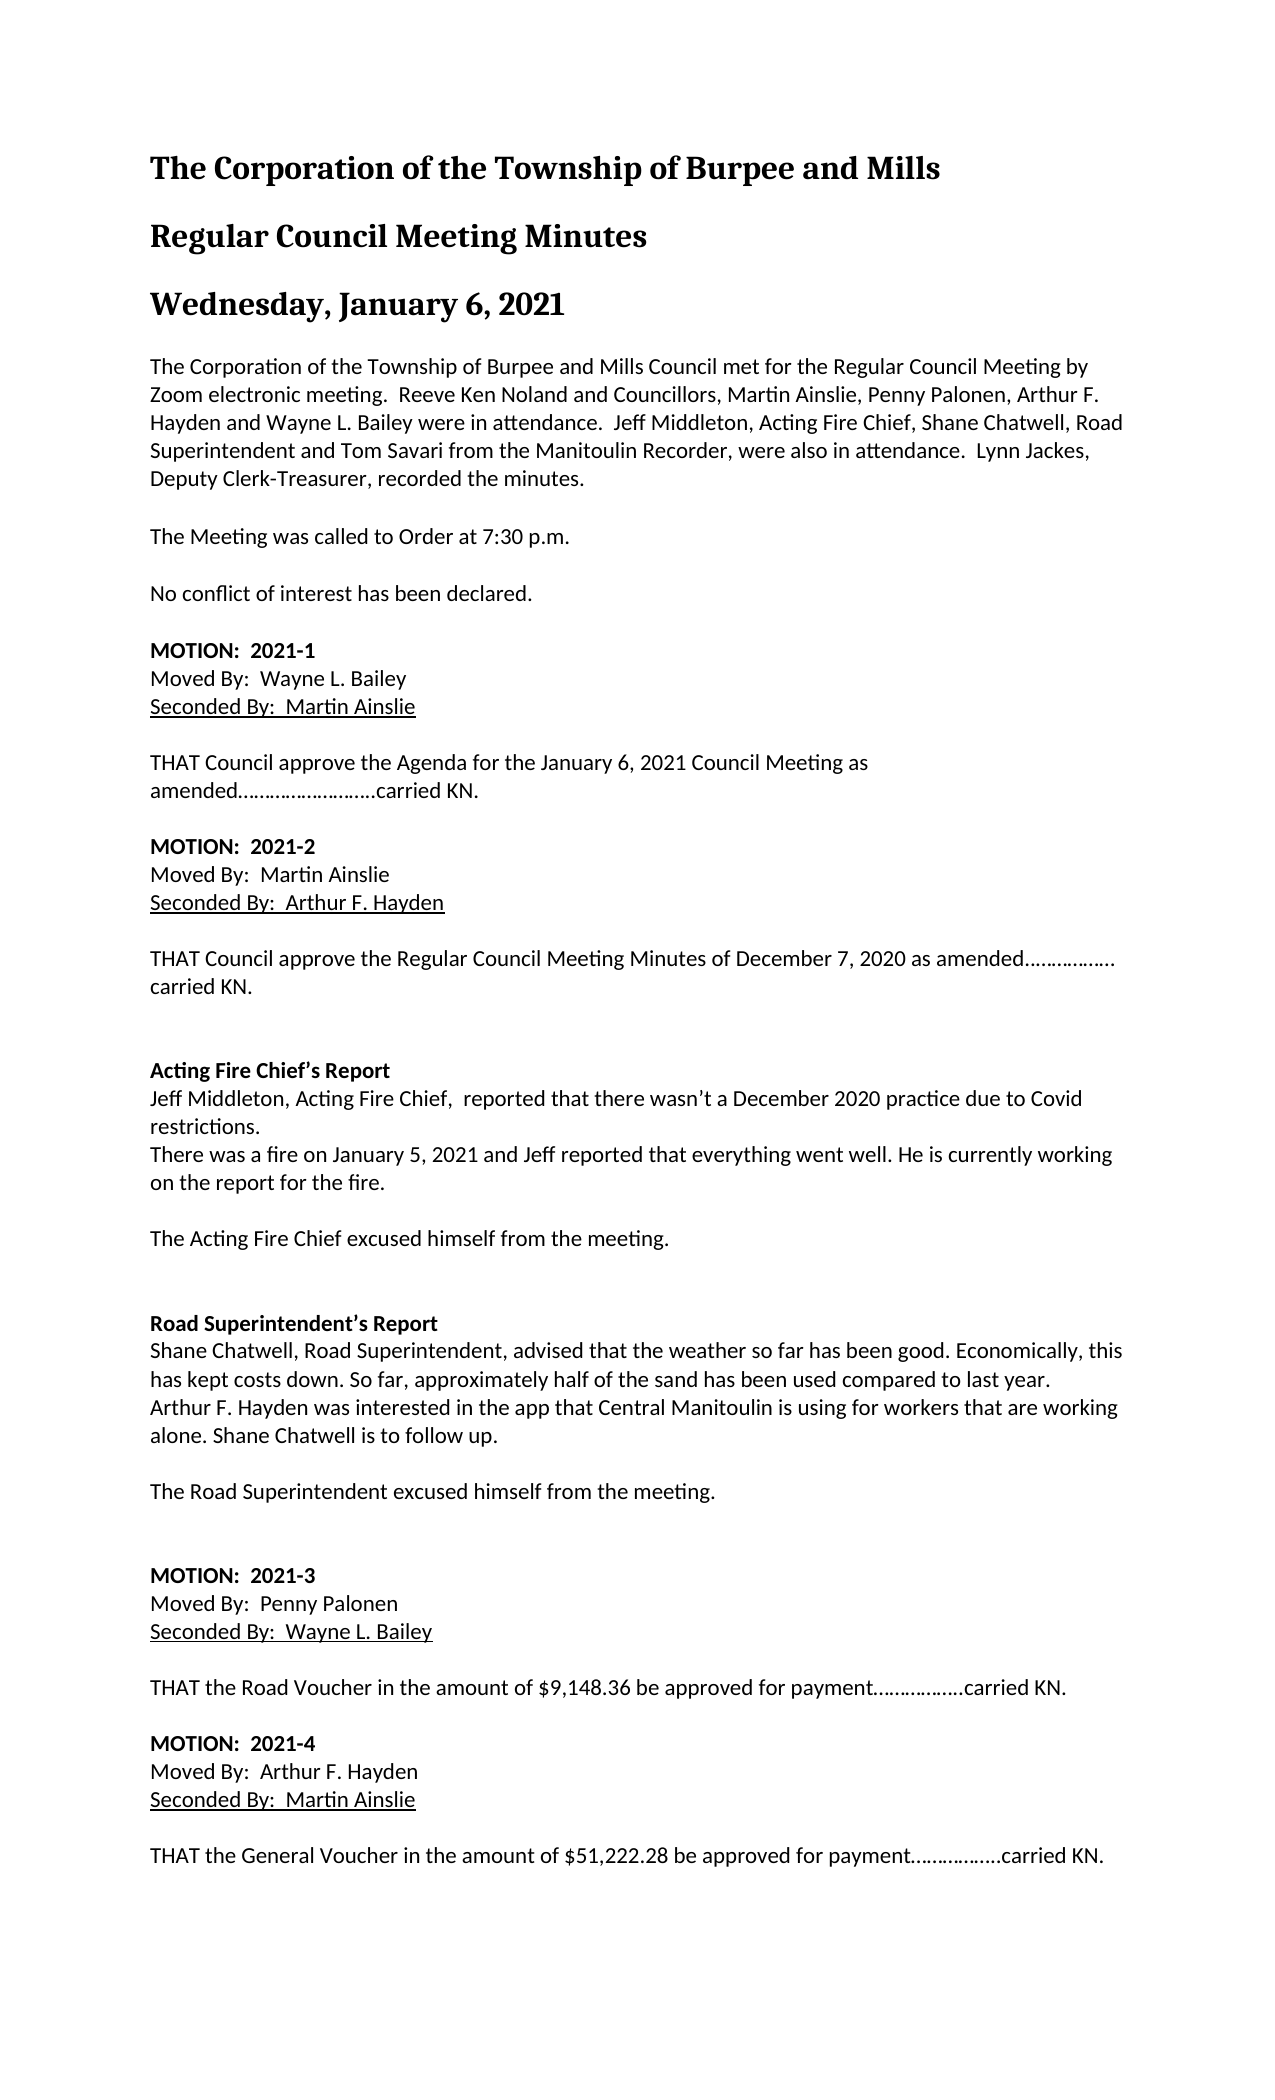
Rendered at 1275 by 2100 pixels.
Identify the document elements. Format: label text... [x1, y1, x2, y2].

text MOTION: 2021-4 [150, 1729, 1125, 1757]
text Seconded By: Martin Ainslie [150, 692, 1125, 720]
text Acting Fire Chief’s Report [150, 1056, 1125, 1084]
text Seconded By: Wayne L. Bailey [150, 1617, 1125, 1645]
text MOTION: 2021-1 [150, 636, 1125, 664]
text Moved By: Arthur F. Hayden [150, 1757, 1125, 1785]
text THAT the Road Voucher in the amount of $9,148.36 be approved for payment……………..carried KN. [150, 1673, 1125, 1701]
text Regular Council Meeting Minutes [150, 217, 1125, 256]
text THAT Council approve the Agenda for the January 6, 2021 Council Meeting as amended……………………..carried KN. [150, 748, 1125, 804]
text THAT the General Voucher in the amount of $51,222.28 be approved for payment……………..carried KN. [150, 1841, 1125, 1869]
text Wednesday, January 6, 2021 [150, 285, 1125, 323]
text Shane Chatwell, Road Superintendent, advised that the weather so far has been good. Economically, this has kept costs down. So far, approximately half of the sand has been used compared to last year. [150, 1337, 1125, 1393]
text MOTION: 2021-2 [150, 832, 1125, 860]
text Jeff Middleton, Acting Fire Chief, reported that there wasn’t a December 2020 practice due to Covid restrictions. [150, 1084, 1125, 1141]
text Moved By: Penny Palonen [150, 1589, 1125, 1617]
text The Meeting was called to Order at 7:30 p.m. [150, 522, 1125, 550]
text MOTION: 2021-3 [150, 1561, 1125, 1589]
text The Corporation of the Township of Burpee and Mills [150, 150, 1125, 188]
text There was a fire on January 5, 2021 and Jeff reported that everything went well. He is currently working on the report for the fire. [150, 1141, 1125, 1197]
text Moved By: Wayne L. Bailey [150, 664, 1125, 692]
text Road Superintendent’s Report [150, 1309, 1125, 1337]
text The Acting Fire Chief excused himself from the meeting. [150, 1224, 1125, 1253]
text Seconded By: Martin Ainslie [150, 1785, 1125, 1813]
text No conflict of interest has been declared. [150, 579, 1125, 607]
text THAT Council approve the Regular Council Meeting Minutes of December 7, 2020 as amended..……………carried KN. [150, 944, 1125, 1000]
text Moved By: Martin Ainslie [150, 860, 1125, 888]
text Seconded By: Arthur F. Hayden [150, 888, 1125, 916]
text The Corporation of the Township of Burpee and Mills Council met for the Regular Council Meeting by Zoom electronic meeting. Reeve Ken Noland and Councillors, Martin Ainslie, Penny Palonen, Arthur F. Hayden and Wayne L. Bailey were in attendance. Jeff Middleton, Acting Fire Chief, Shane Chatwell, Road Superintendent and Tom Savari from the Manitoulin Recorder, were also in attendance. Lynn Jackes, Deputy Clerk-Treasurer, recorded the minutes. [150, 352, 1125, 493]
text The Road Superintendent excused himself from the meeting. [150, 1477, 1125, 1505]
text Arthur F. Hayden was interested in the app that Central Manitoulin is using for workers that are working alone. Shane Chatwell is to follow up. [150, 1393, 1125, 1449]
